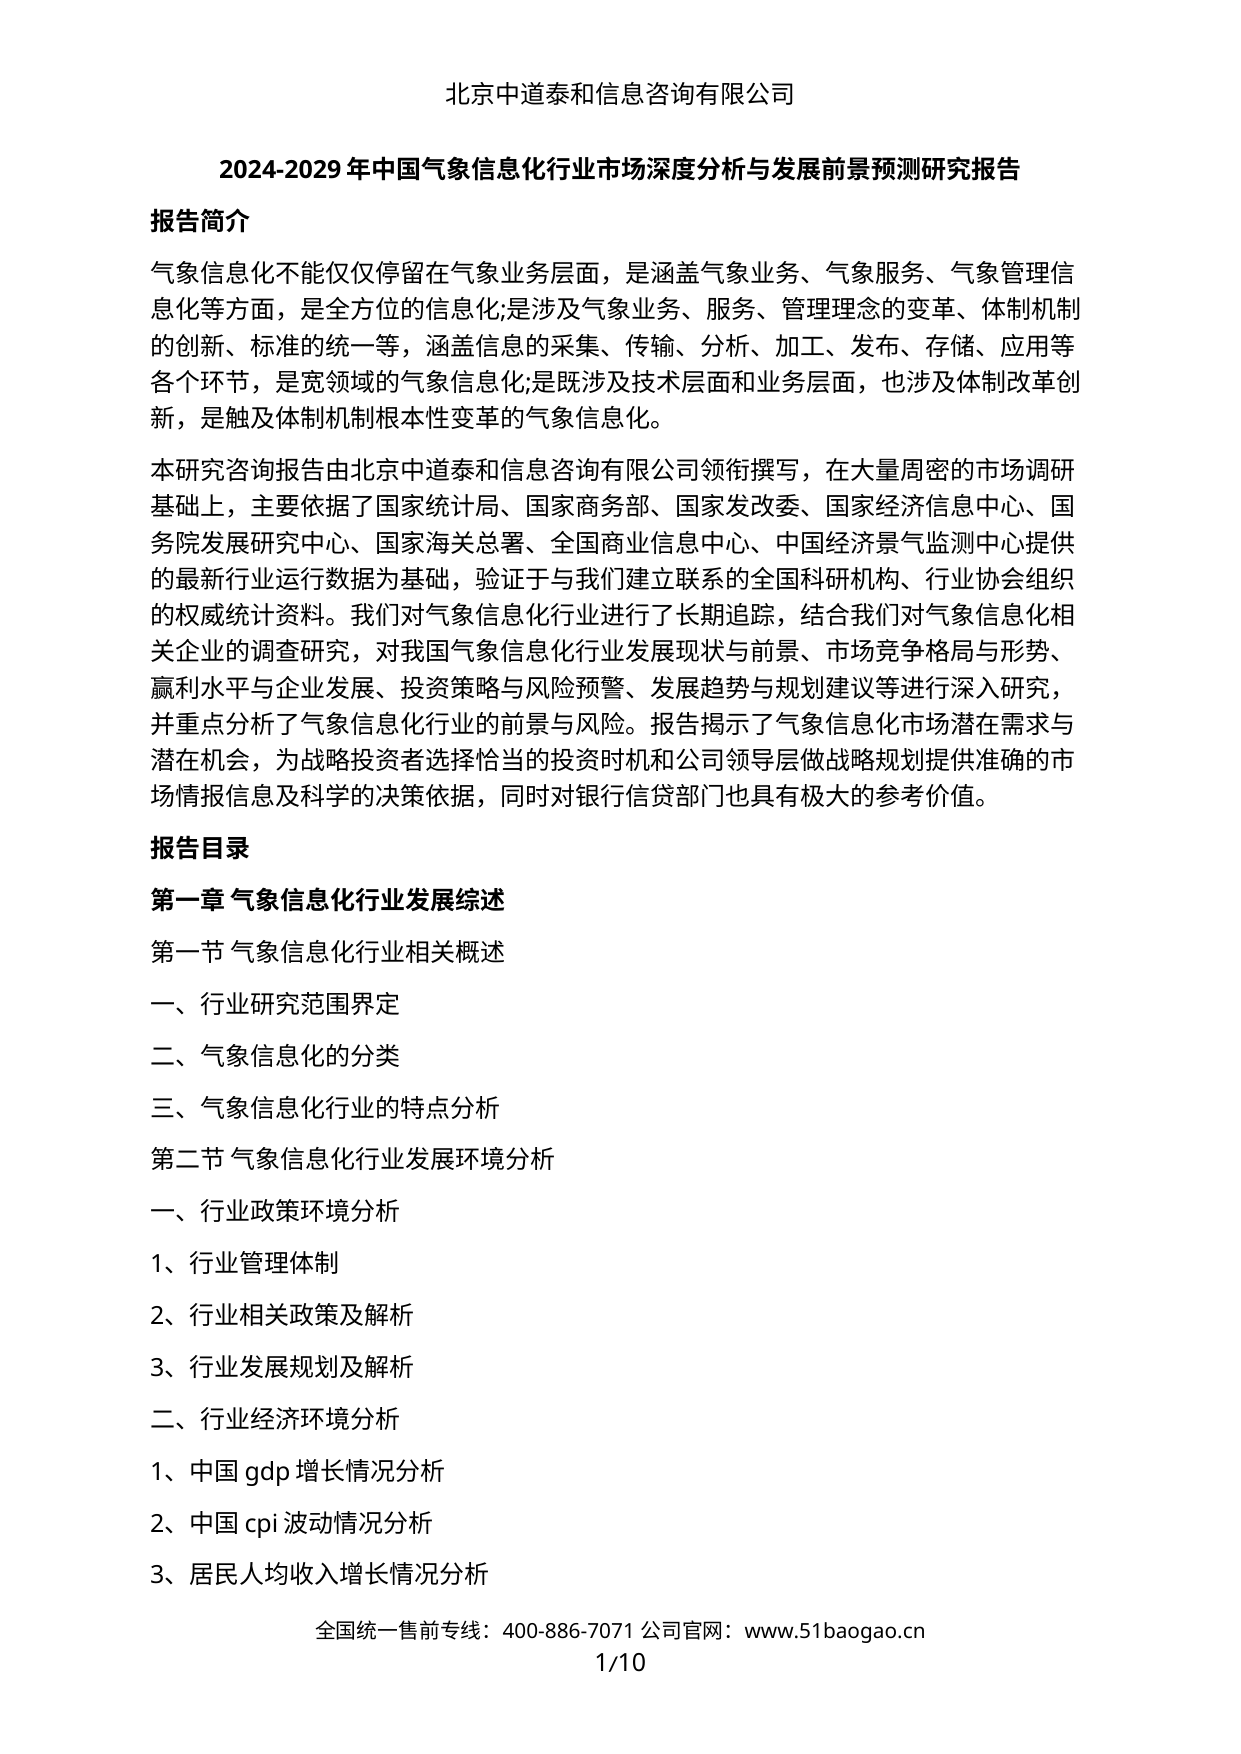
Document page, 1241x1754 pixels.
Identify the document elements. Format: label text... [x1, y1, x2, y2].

text 一、行业政策环境分析 [150, 1192, 1090, 1228]
text 本研究咨询报告由北京中道泰和信息咨询有限公司领衔撰写，在大量周密的市场调研基础上，主要依据了国家统计局、国家商务部、国家发改委、国家经济信息中心、国务院发展研究中心、国家海关总署、全国商业信息中心、中国经济景气监测中心提供的最新行业运行数据为基础，验证于与我们建立联系的全国科研机构、行业协会组织的权威统计资料。我们对气象信息化行业进行了长期追踪，结合我们对气象信息化相关企业的调查研究，对我国气象信息化行业发展现状与前景、市场竞争格局与形势、赢利水平与企业发展、投资策略与风险预警、发展趋势与规划建议等进行深入研究，并重点分析了气象信息化行业的前景与风险。报告揭示了气象信息化市场潜在需求与潜在机会，为战略投资者选择恰当的投资时机和公司领导层做战略规划提供准确的市场情报信息及科学的决策依据，同时对银行信贷部门也具有极大的参考价值。 [150, 451, 1090, 813]
text 三、气象信息化行业的特点分析 [150, 1088, 1090, 1124]
text 3、行业发展规划及解析 [150, 1347, 1090, 1384]
text 2、行业相关政策及解析 [150, 1296, 1090, 1332]
text 二、行业经济环境分析 [150, 1399, 1090, 1436]
text 2024-2029年中国气象信息化行业市场深度分析与发展前景预测研究报告 [150, 150, 1090, 186]
text 气象信息化不能仅仅停留在气象业务层面，是涵盖气象业务、气象服务、气象管理信息化等方面，是全方位的信息化;是涉及气象业务、服务、管理理念的变革、体制机制的创新、标准的统一等，涵盖信息的采集、传输、分析、加工、发布、存储、应用等各个环节，是宽领域的气象信息化;是既涉及技术层面和业务层面，也涉及体制改革创新，是触及体制机制根本性变革的气象信息化。 [150, 254, 1090, 435]
text 第二节 气象信息化行业发展环境分析 [150, 1140, 1090, 1176]
text 1、行业管理体制 [150, 1244, 1090, 1280]
text 2、中国cpi波动情况分析 [150, 1503, 1090, 1539]
text 1、中国gdp增长情况分析 [150, 1451, 1090, 1487]
text 二、气象信息化的分类 [150, 1036, 1090, 1072]
text 报告目录 [150, 829, 1090, 865]
text 3、居民人均收入增长情况分析 [150, 1555, 1090, 1591]
text 报告简介 [150, 202, 1090, 238]
text 一、行业研究范围界定 [150, 984, 1090, 1021]
text 第一章 气象信息化行业发展综述 [150, 881, 1090, 917]
text 第一节 气象信息化行业相关概述 [150, 932, 1090, 969]
